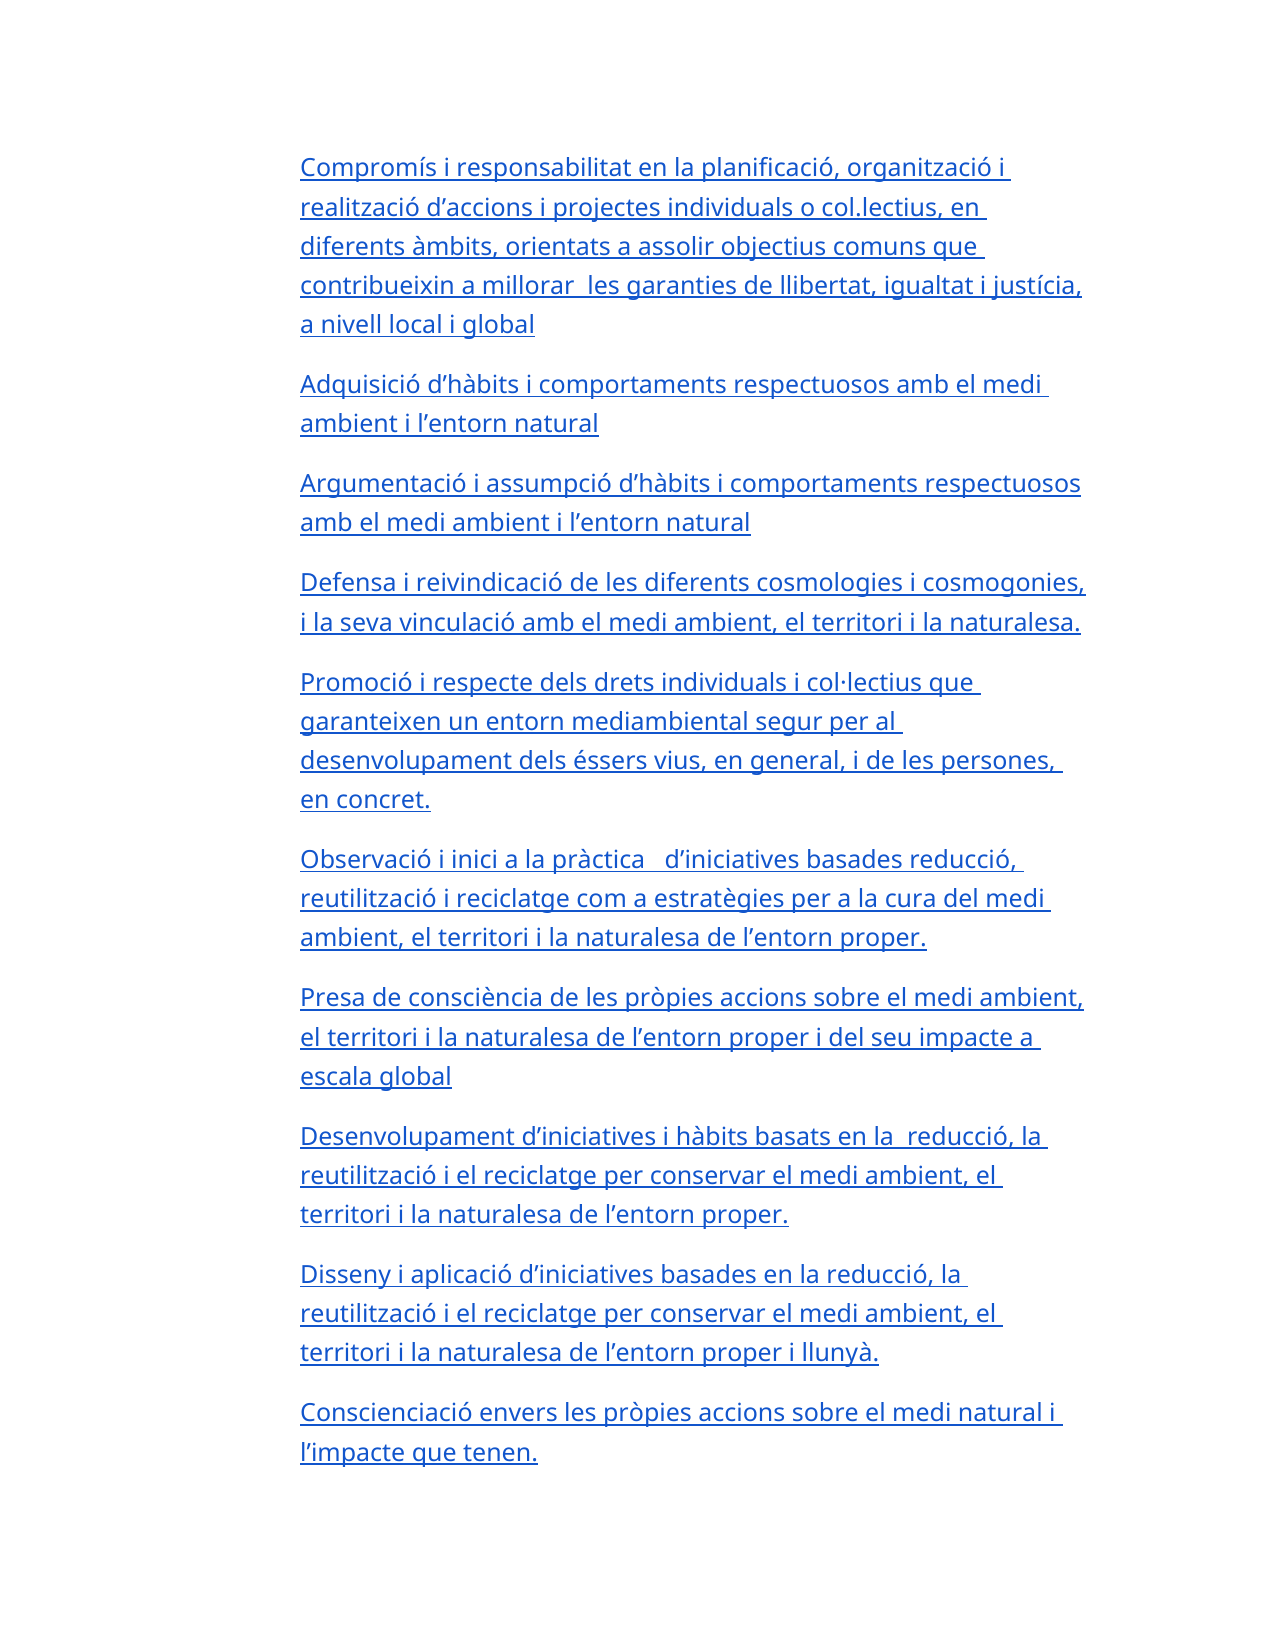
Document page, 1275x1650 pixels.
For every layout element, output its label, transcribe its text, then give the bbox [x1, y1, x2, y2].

text Presa de consciència de les pròpies accions sobre el medi ambient, el territori i la naturalesa de l’entorn proper i del seu impacte a escala global [300, 980, 1087, 1092]
text Argumentació i assumpció d’hàbits i comportaments respectuosos amb el medi ambient i l’entorn natural [300, 466, 1087, 539]
text Adquisició d’hàbits i comportaments respectuosos amb el medi ambient i l’entorn natural [300, 367, 1087, 440]
text Disseny i aplicació d’iniciatives basades en la reducció, la reutilització i el reciclatge per conservar el medi ambient, el territori i la naturalesa de l’entorn proper i llunyà. [300, 1257, 1087, 1369]
text Defensa i reivindicació de les diferents cosmologies i cosmogonies, i la seva vinculació amb el medi ambient, el territori i la naturalesa. [300, 565, 1087, 638]
text Observació i inici a la pràctica d’iniciatives basades reducció, reutilització i reciclatge com a estratègies per a la cura del medi ambient, el territori i la naturalesa de l’entorn proper. [300, 842, 1087, 954]
text Promoció i respecte dels drets individuals i col·lectius que garanteixen un entorn mediambiental segur per al desenvolupament dels éssers vius, en general, i de les persones, en concret. [300, 664, 1087, 816]
text Desenvolupament d’iniciatives i hàbits basats en la reducció, la reutilització i el reciclatge per conservar el medi ambient, el territori i la naturalesa de l’entorn proper. [300, 1118, 1087, 1231]
text Conscienciació envers les pròpies accions sobre el medi natural i l’impacte que tenen. [300, 1395, 1087, 1468]
text Compromís i responsabilitat en la planificació, organització i realització d’accions i projectes individuals o col.lectius, en diferents àmbits, orientats a assolir objectius comuns que contribueixin a millorar les garanties de llibertat, igualtat i justícia, a nivell local i global [300, 150, 1087, 341]
